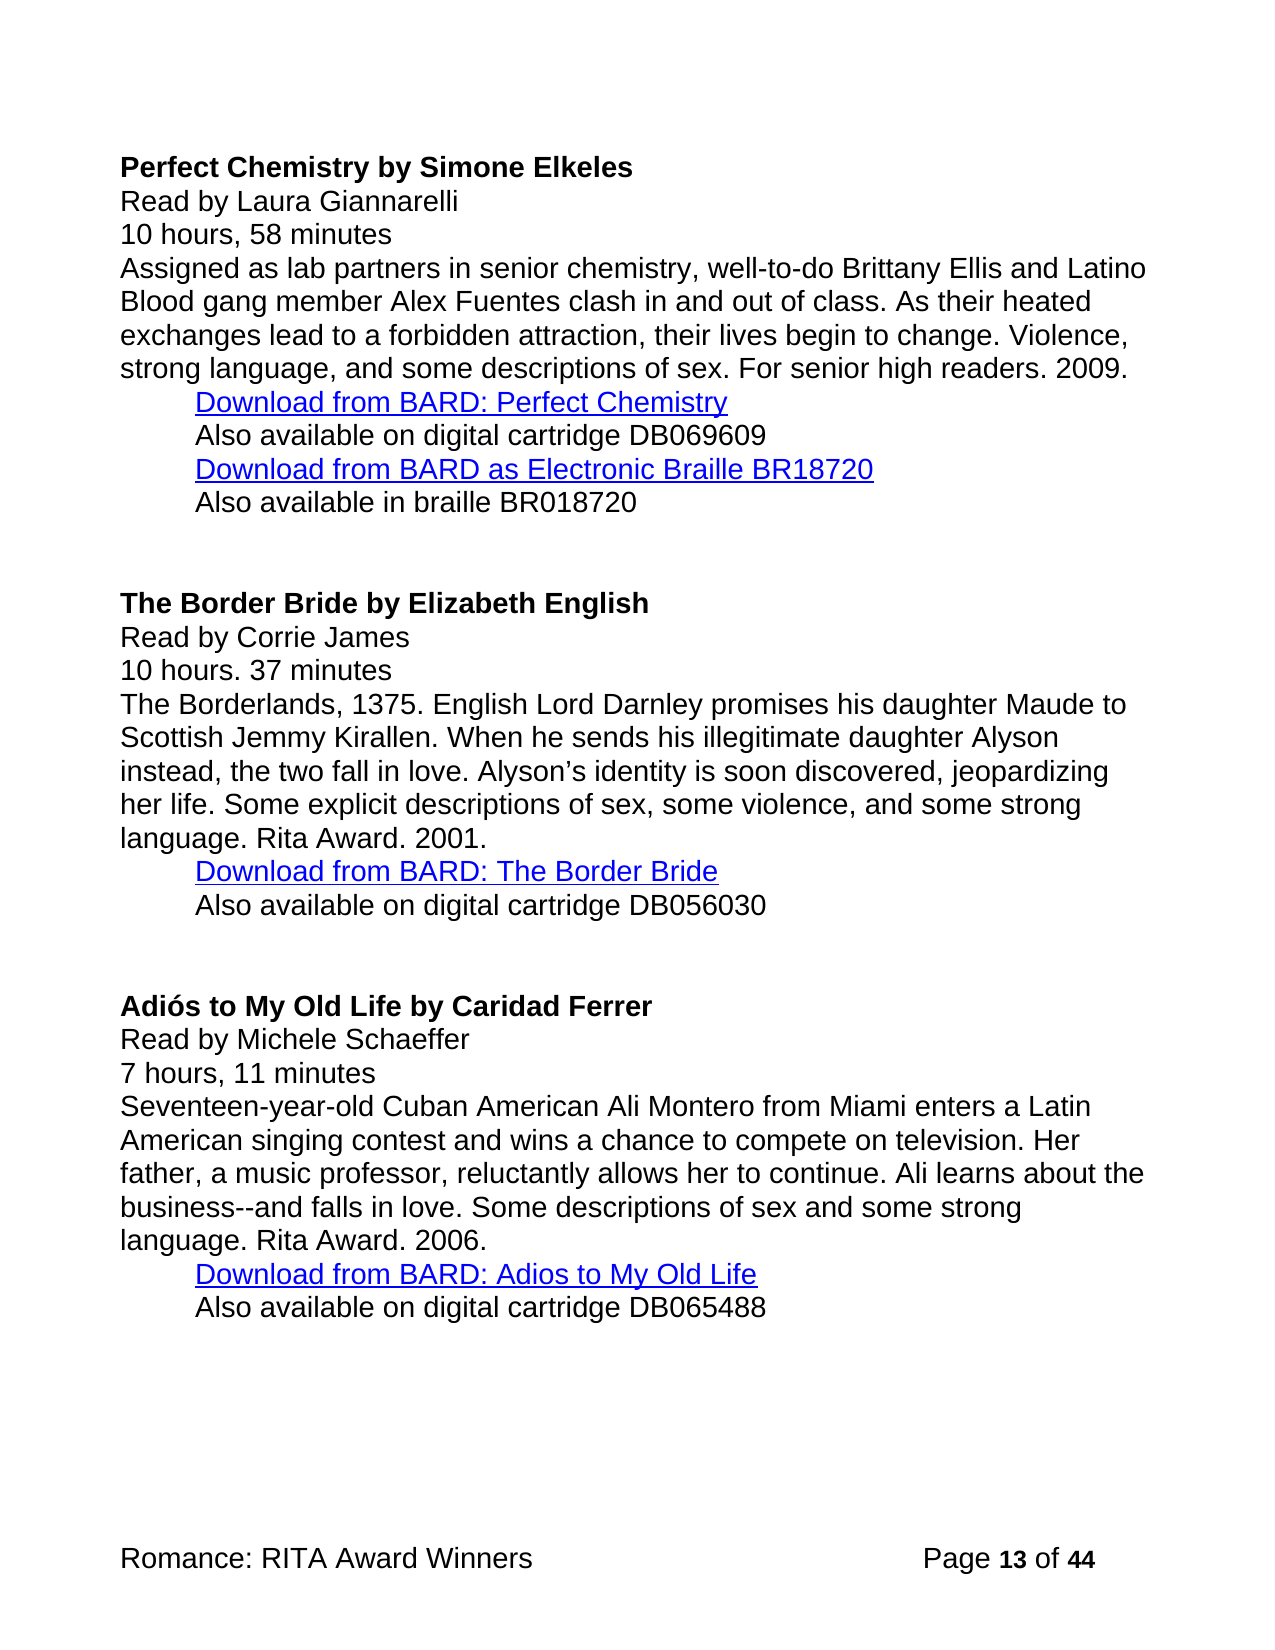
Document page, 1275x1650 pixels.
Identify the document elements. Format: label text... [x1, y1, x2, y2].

text Assigned as lab partners in senior chemistry, well-to-do Brittany Ellis and Latino Blood gang member Alex Fuentes clash in and out of class. As their heated exchanges lead to a forbidden attraction, their lives begin to change. Violence, strong language, and some descriptions of sex. For senior high readers. 2009. [120, 251, 1155, 385]
text Download from BARD: The Border Bride [120, 854, 1155, 888]
text Read by Laura Giannarelli [120, 183, 1155, 217]
text Also available in braille BR018720 [120, 485, 1155, 519]
subtitle Perfect Chemistry by Simone Elkeles [120, 150, 1155, 183]
text Download from BARD: Perfect Chemistry [120, 385, 1155, 418]
text 10 hours. 37 minutes [120, 653, 1155, 687]
subtitle Adiós to My Old Life by Caridad Ferrer [120, 988, 1155, 1022]
text Also available on digital cartridge DB065488 [120, 1290, 1155, 1324]
subtitle The Border Bride by Elizabeth English [120, 586, 1155, 619]
text Download from BARD: Adios to My Old Life [120, 1257, 1155, 1290]
text 10 hours, 58 minutes [120, 217, 1155, 251]
text The Borderlands, 1375. English Lord Darnley promises his daughter Maude to Scottish Jemmy Kirallen. When he sends his illegitimate daughter Alyson instead, the two fall in love. Alyson’s identity is soon discovered, jeopardizing her life. Some explicit descriptions of sex, some violence, and some strong language. Rita Award. 2001. [120, 687, 1155, 854]
text Read by Corrie James [120, 619, 1155, 653]
text 7 hours, 11 minutes [120, 1056, 1155, 1089]
text Download from BARD as Electronic Braille BR18720 [120, 452, 1155, 485]
text Read by Michele Schaeffer [120, 1022, 1155, 1056]
text Also available on digital cartridge DB069609 [120, 418, 1155, 452]
text Also available on digital cartridge DB056030 [120, 888, 1155, 921]
text Seventeen-year-old Cuban American Ali Montero from Miami enters a Latin American singing contest and wins a chance to compete on television. Her father, a music professor, reluctantly allows her to continue. Ali learns about the business--and falls in love. Some descriptions of sex and some strong language. Rita Award. 2006. [120, 1089, 1155, 1257]
